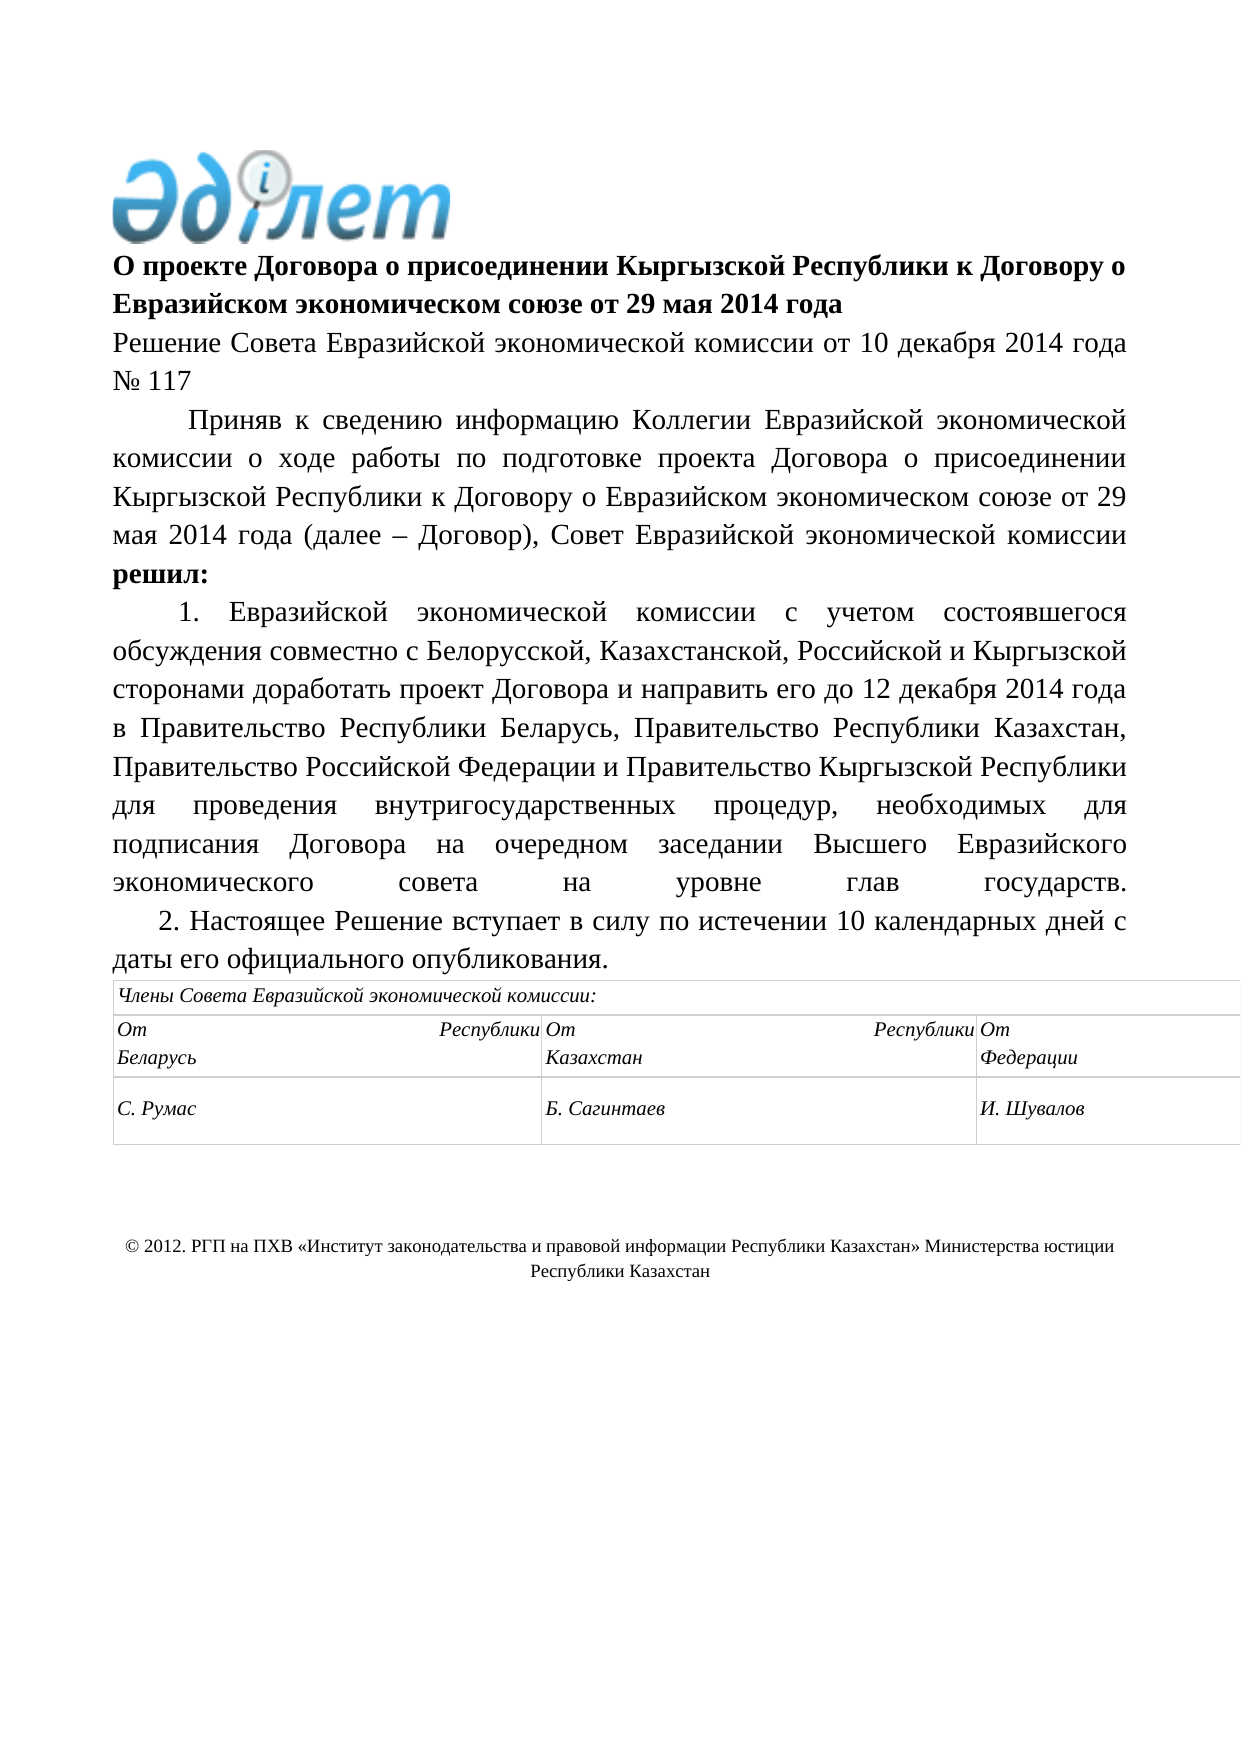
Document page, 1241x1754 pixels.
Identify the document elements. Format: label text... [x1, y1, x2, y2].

table_cell И. Шувалов [977, 1078, 1240, 1143]
table_cell От Республики Казахстан [542, 1016, 976, 1076]
table_header Члены Совета Евразийской экономической комиссии: [114, 981, 1240, 1014]
picture [112, 150, 451, 244]
text Приняв к сведению информацию Коллегии Евразийской экономической комиссии о ходе работы по подготовке проекта Договора о присоединении Кыргызской Республики к Договору о Евразийском экономическом союзе от 29 мая 2014 года (далее – Договор), Совет Евразийской экономической комиссии решил: 1. Евразийской экономической комиссии с учетом состоявшегося обсуждения совместно с Белорусской, Казахстанской, Российской и Кыргызской сторонами доработать проект Договора и направить его до 12 декабря 2014 года в Правительство Республики Беларусь, Правительство Республики Казахстан, Правительство Российской Федерации и Правительство Кыргызской Республики для проведения внутригосударственных процедур, необходимых для подписания Договора на очередном заседании Высшего Евразийского экономического совета на уровне глав государств. 2. Настоящее Решение вступает в силу по истечении 10 календарных дней с даты его официального опубликования. [112, 402, 1128, 975]
table_cell С. Румас [114, 1078, 541, 1143]
table_cell От Российской Федерации [977, 1016, 1240, 1076]
text О проекте Договора о присоединении Кыргызской Республики к Договору о Евразийском экономическом союзе от 29 мая 2014 года [112, 248, 1128, 320]
text © 2012. РГП на ПХВ «Институт законодательства и правовой информации Республики Казахстан» Министерства юстиции Республики Казахстан [112, 1235, 1128, 1282]
text Решение Совета Евразийской экономической комиссии от 10 декабря 2014 года № 117 [112, 325, 1128, 397]
table_cell От Республики Беларусь [114, 1016, 541, 1076]
table_cell Б. Сагинтаев [542, 1078, 976, 1143]
